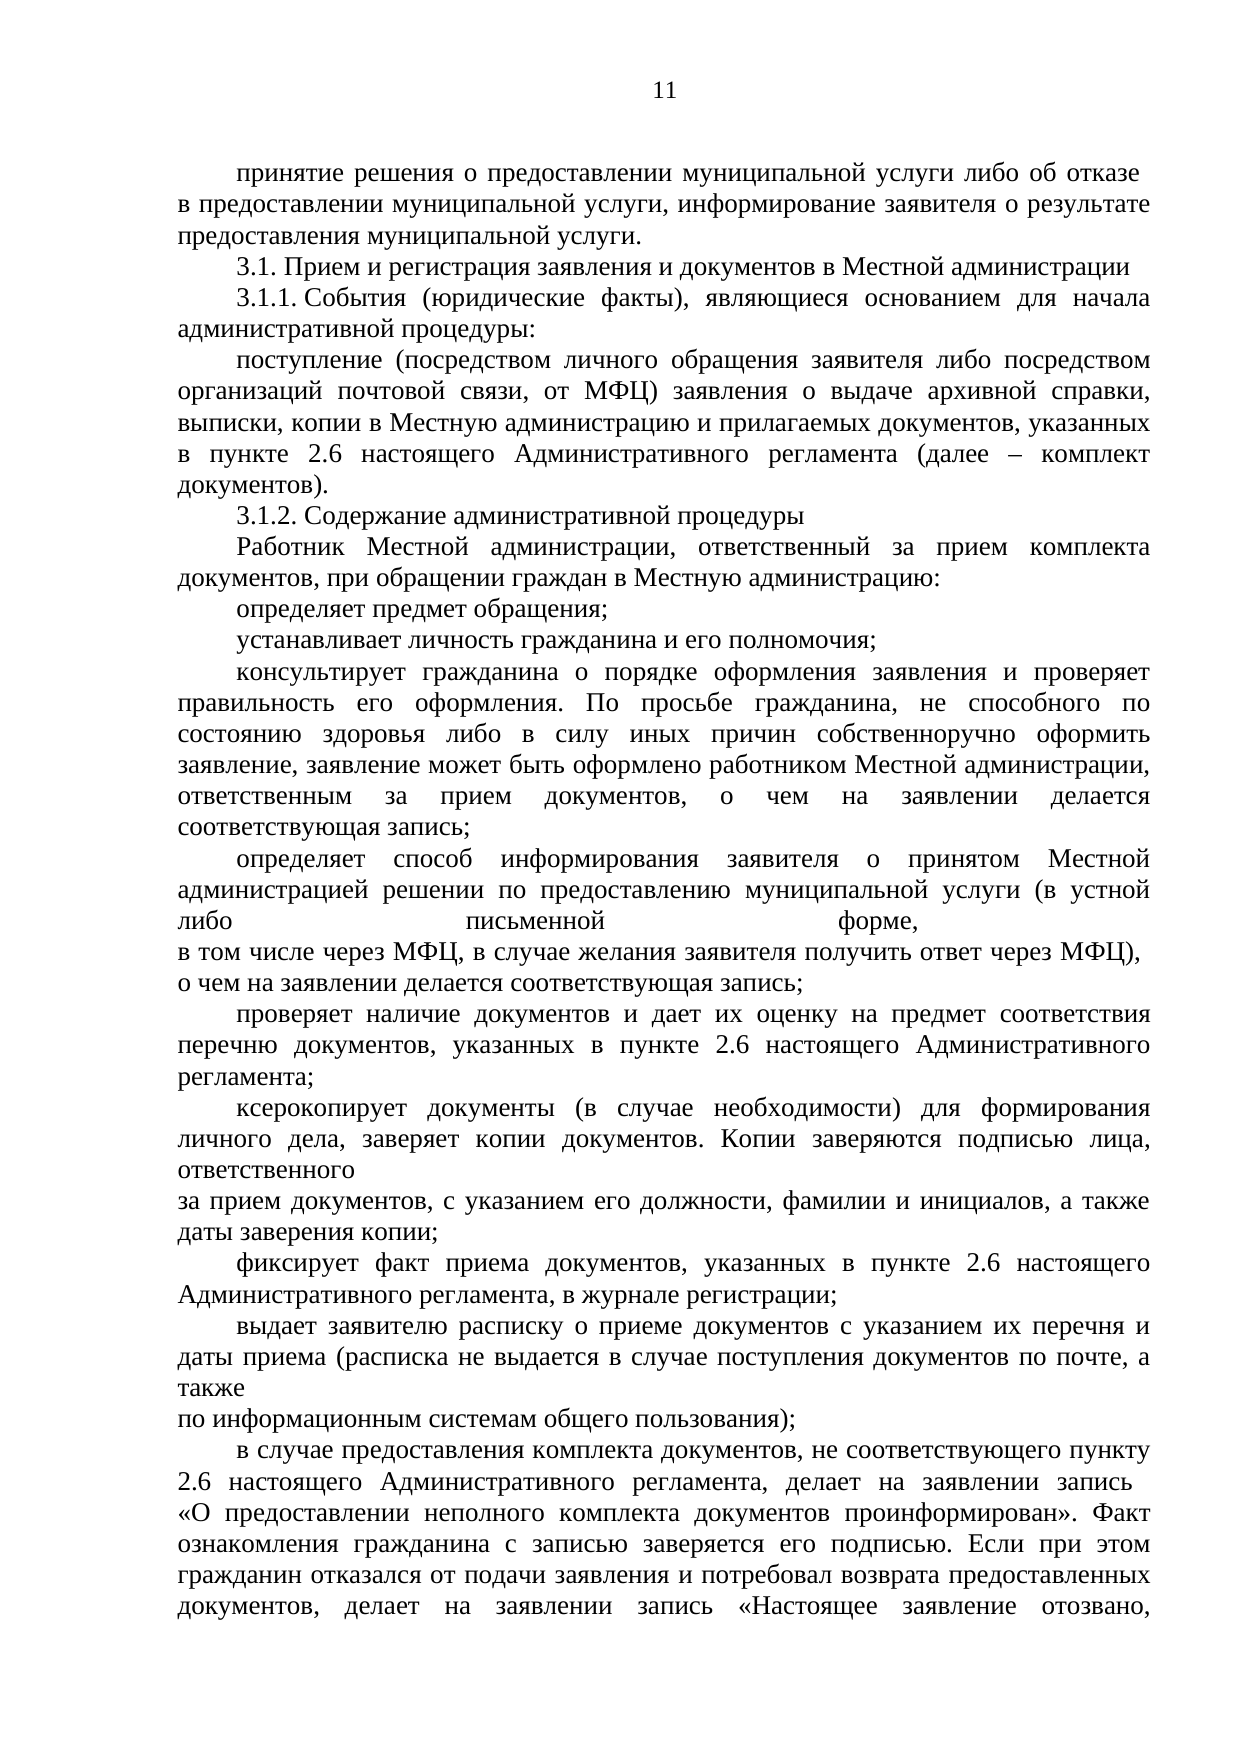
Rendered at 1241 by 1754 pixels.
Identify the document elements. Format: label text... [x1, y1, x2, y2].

text определяет способ информирования заявителя о принятом Местной администрацией решении по предоставлению муниципальной услуги (в устной либо письменной форме, в том числе через МФЦ, в случае желания заявителя получить ответ через МФЦ), о чем на заявлении делается соответствующая запись; [177, 842, 1152, 997]
text ксерокопирует документы (в случае необходимости) для формирования личного дела, заверяет копии документов. Копии заверяются подписью лица, ответственного за прием документов, с указанием его должности, фамилии и инициалов, а также даты заверения копии; [177, 1091, 1152, 1247]
list принятие решения о предоставлении муниципальной услуги либо об отказе в предоставлении муниципальной услуги, информирование заявителя о результате предоставления муниципальной услуги. [177, 156, 1152, 250]
text консультирует гражданина о порядке оформления заявления и проверяет правильность его оформления. По просьбе гражданина, не способного по состоянию здоровья либо в силу иных причин собственноручно оформить заявление, заявление может быть оформлено работником Местной администрации, ответственным за прием документов, о чем на заявлении делается соответствующая запись; [177, 655, 1152, 842]
text Работник Местной администрации, ответственный за прием комплекта документов, при обращении граждан в Местную администрацию: [177, 530, 1152, 592]
text фиксирует факт приема документов, указанных в пункте 2.6 настоящего Административного регламента, в журнале регистрации; [177, 1247, 1152, 1309]
list 3.1.2. Содержание административной процедуры [236, 499, 1152, 530]
text определяет предмет обращения; [177, 592, 1152, 624]
text проверяет наличие документов и дает их оценку на предмет соответствия перечню документов, указанных в пункте 2.6 настоящего Административного регламента; [177, 997, 1152, 1091]
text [177, 1433, 1152, 1620]
list поступление (посредством личного обращения заявителя либо посредством организаций почтовой связи, от МФЦ) заявления о выдаче архивной справки, выписки, копии в Местную администрацию и прилагаемых документов, указанных в пункте 2.6 настоящего Административного регламента (далее – комплект документов). [177, 343, 1152, 499]
list 3.1. Прием и регистрация заявления и документов в Местной администрации [236, 250, 1152, 281]
text выдает заявителю расписку о приеме документов с указанием их перечня и даты приема (расписка не выдается в случае поступления документов по почте, а также по информационным системам общего пользования); [177, 1309, 1152, 1433]
list 3.1.1. События (юридические факты), являющиеся основанием для начала административной процедуры: [177, 281, 1152, 343]
text устанавливает личность гражданина и его полномочия; [177, 624, 1152, 655]
